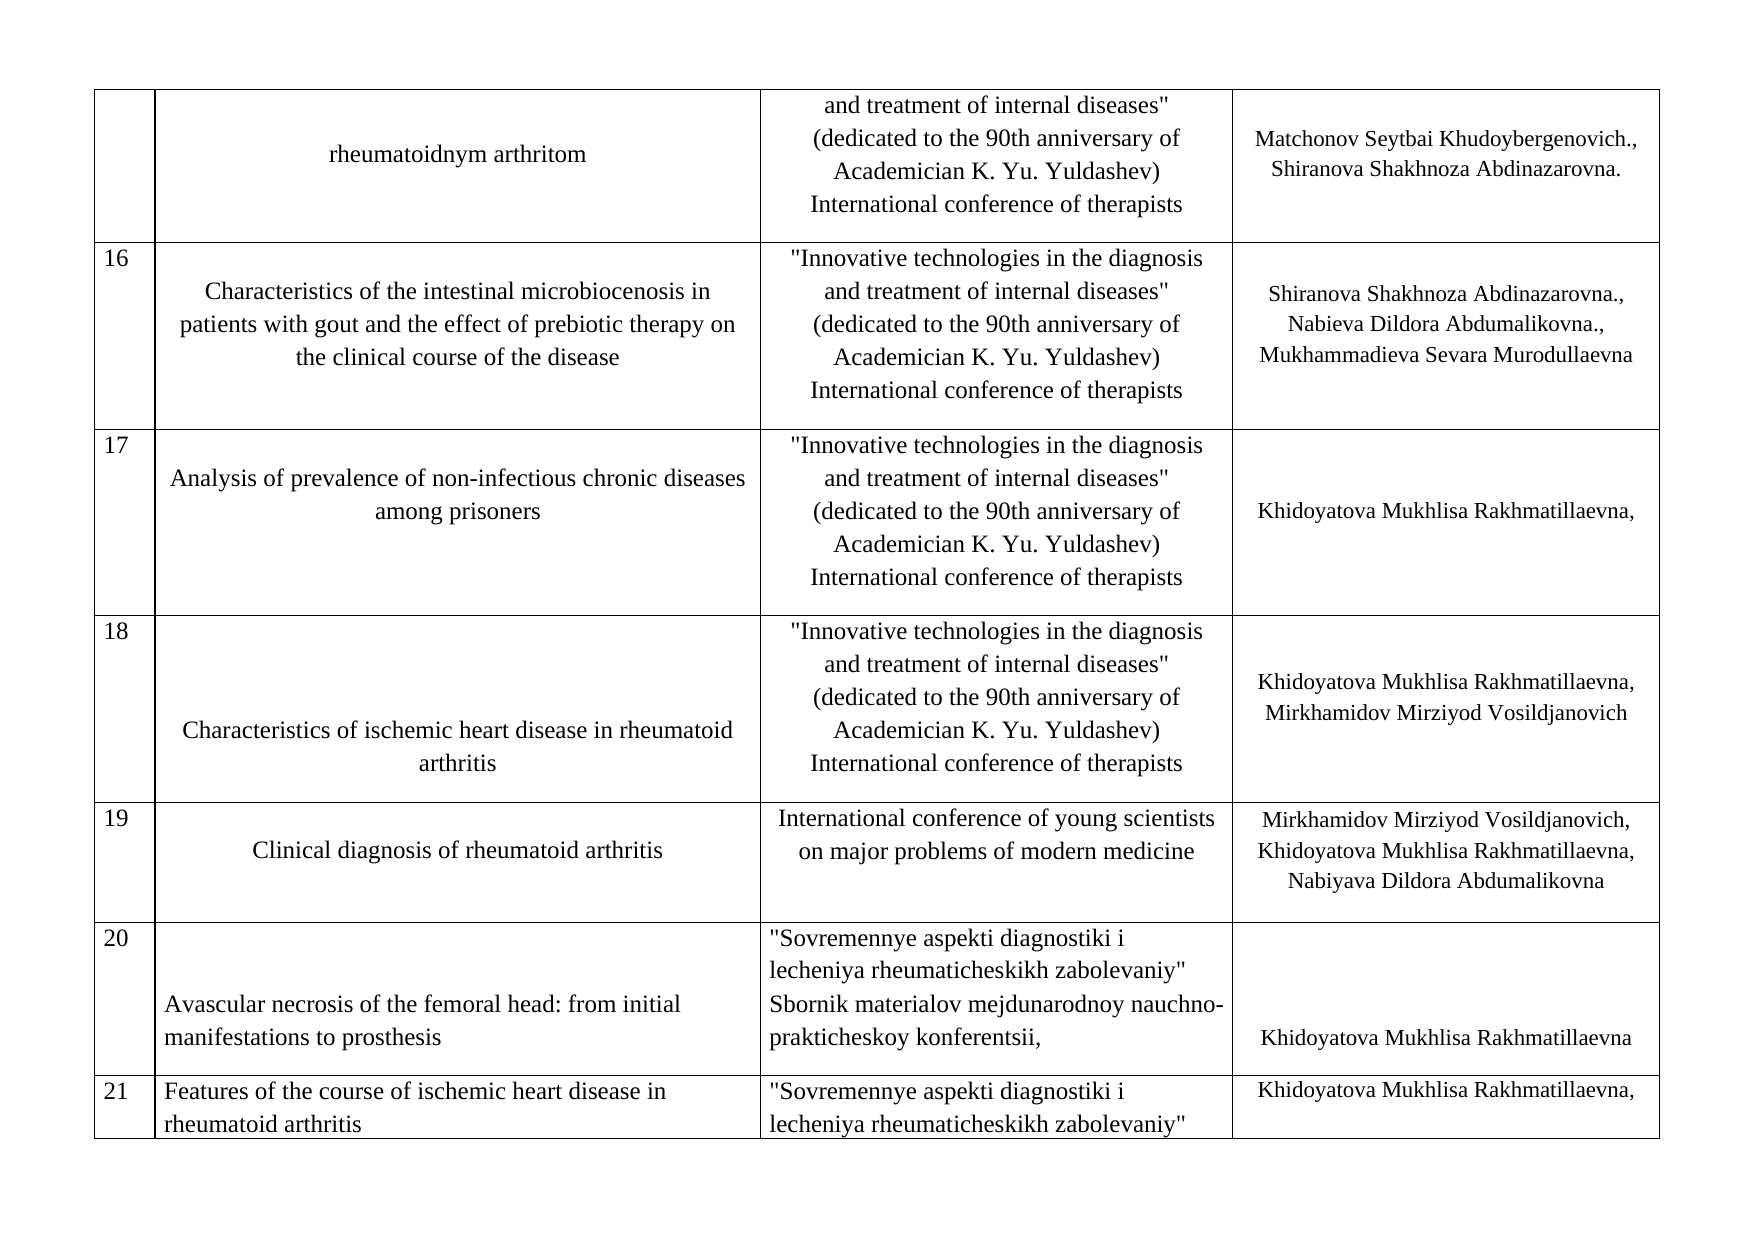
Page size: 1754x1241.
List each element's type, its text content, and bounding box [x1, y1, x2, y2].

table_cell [761, 90, 1232, 242]
table_cell Characteristics of the intestinal microbiocenosis in patients with gout and the effect of prebiotic therapy on the clinical course of the disease [156, 243, 760, 429]
table_cell 18 [95, 616, 154, 802]
table_cell 20 [95, 923, 154, 1075]
table_cell 15 [95, 90, 154, 242]
table_cell "Sovremennye aspekti diagnostiki i lecheniya rheumaticheskikh zabolevaniy" Sbornik materialov mejdunarodnoy nauchno-prakticheskoy konferentsii, [761, 923, 1232, 1075]
table_cell Shiranova Shakhnoza Abdinazarovna., Nabieva Dildora Abdumalikovna., Mukhammadieva Sevara Murodullaevna [1233, 243, 1659, 429]
table_cell Clinical diagnosis of rheumatoid arthritis [156, 803, 760, 922]
table_cell 19 [95, 803, 154, 922]
table_cell Khidoyatova Mukhlisa Rakhmatillaevna, Mirkhamidov Mirziyod Vosildjanovich [1233, 616, 1659, 802]
table_cell Characteristics of ischemic heart disease in rheumatoid arthritis [156, 616, 760, 802]
table_cell Khidoyatova Mukhlisa Rakhmatillaevna, [1233, 430, 1659, 615]
table_cell 21 [95, 1076, 154, 1138]
table_cell Analysis of prevalence of non-infectious chronic diseases among prisoners [156, 430, 760, 615]
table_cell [1233, 90, 1659, 242]
table_cell International conference of young scientists on major problems of modern medicine [761, 803, 1232, 922]
table_cell Mirkhamidov Mirziyod Vosildjanovich, Khidoyatova Mukhlisa Rakhmatillaevna, Nabiyava Dildora Abdumalikovna [1233, 803, 1659, 922]
table_cell 16 [95, 243, 154, 429]
table_cell Avascular necrosis of the femoral head: from initial manifestations to prosthesis [156, 923, 760, 1075]
table_cell Khidoyatova Mukhlisa Rakhmatillaevna [1233, 923, 1659, 1075]
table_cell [761, 1076, 1232, 1138]
table_cell 17 [95, 430, 154, 615]
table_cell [156, 1076, 760, 1138]
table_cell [156, 90, 760, 242]
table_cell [1233, 1076, 1659, 1138]
